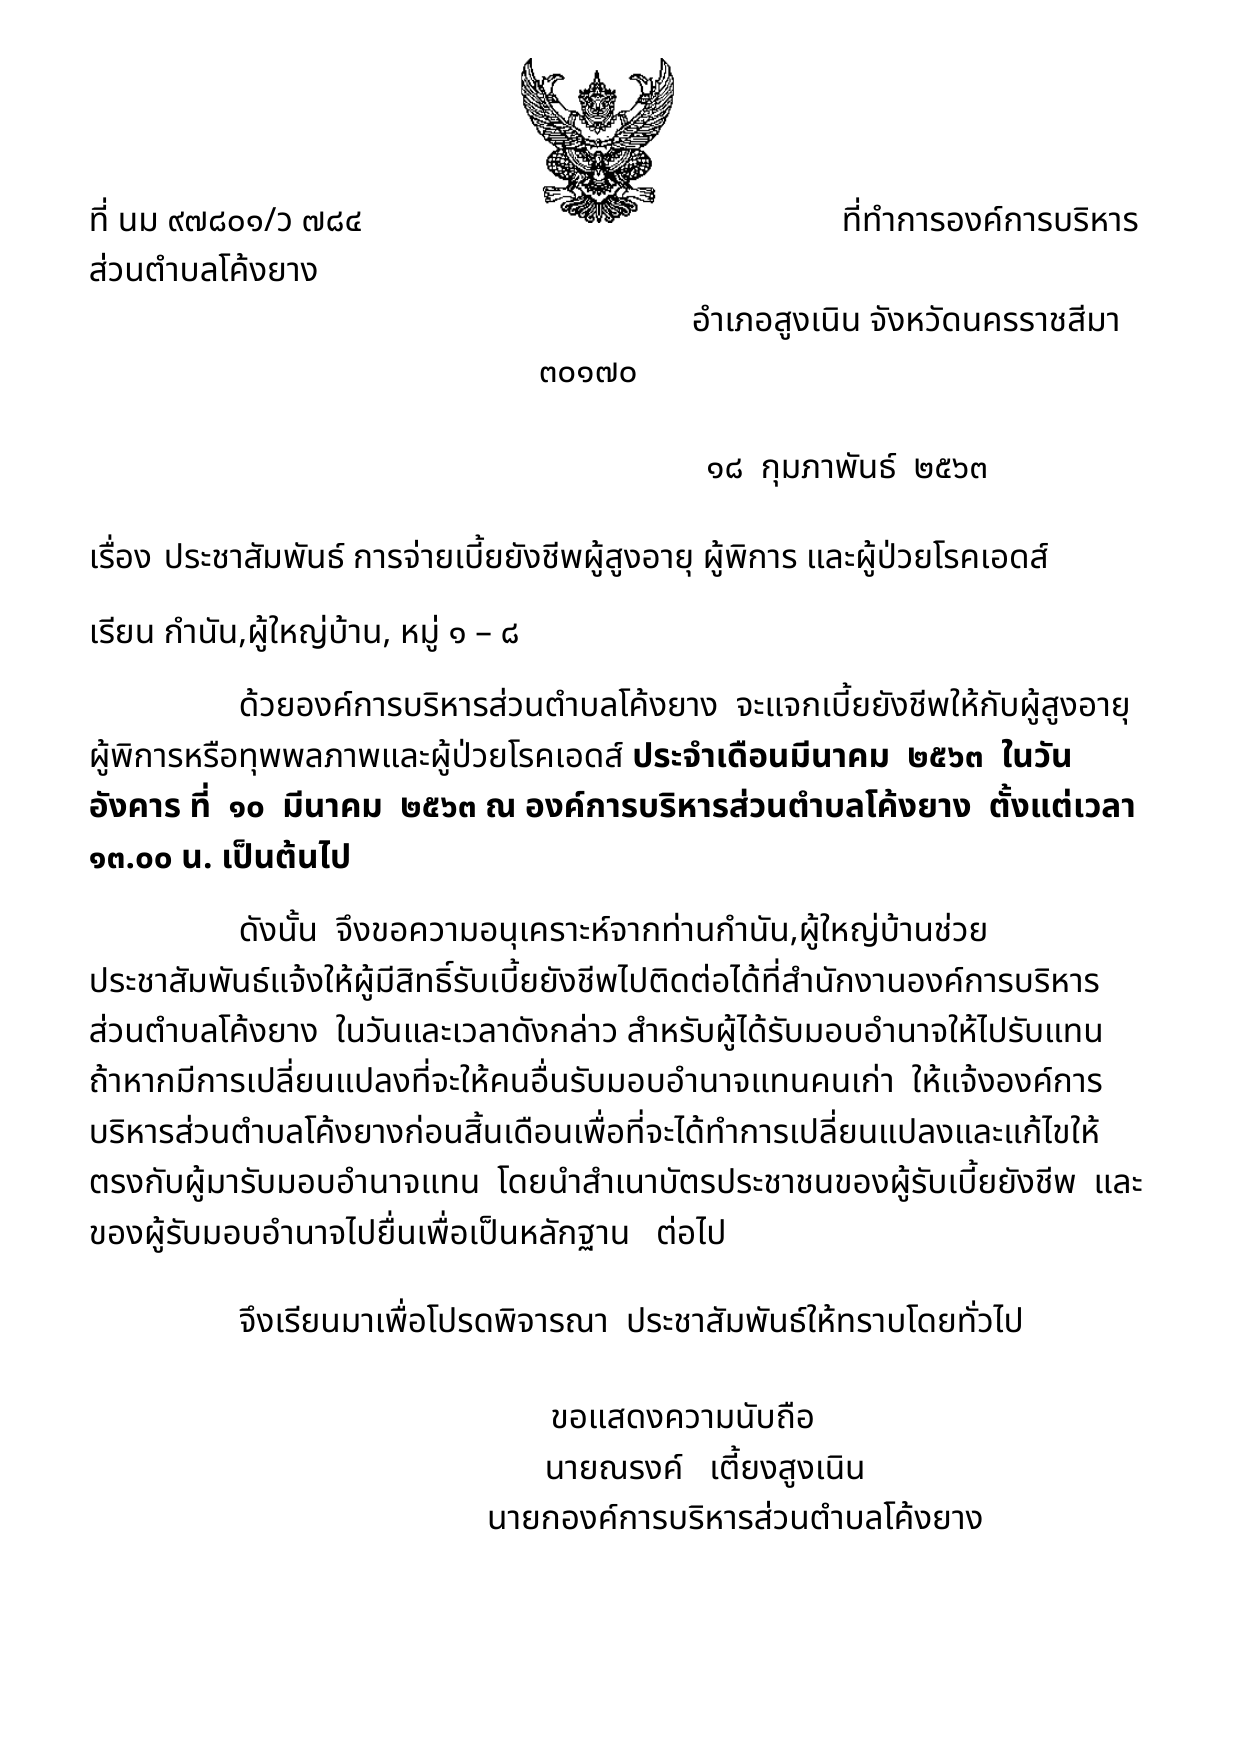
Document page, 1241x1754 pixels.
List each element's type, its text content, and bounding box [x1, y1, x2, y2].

text จึงเรียนมาเพื่อโปรดพิจารณา ประชาสัมพันธ์ให้ทราบโดยทั่วไป [164, 1297, 1162, 1348]
picture [521, 58, 675, 223]
text ที่ นม ๙๗๘๐๑/ว ๗๘๔ ที่ทำการองค์การบริหารส่วนตำบลโค้งยาง [89, 195, 1152, 296]
subtitle เรื่อง ประชาสัมพันธ์ การจ่ายเบี้ยยังชีพผู้สูงอายุ ผู้พิการ และผู้ป่วยโรคเอดส์ [89, 533, 1152, 583]
subtitle ดังนั้น จึงขอความอนุเคราะห์จากท่านกำนัน,ผู้ใหญ่บ้านช่วยประชาสัมพันธ์แจ้งให้ผู้มีสิทธิ์รับเบี้ยยังชีพไปติดต่อได้ที่สำนักงานองค์การบริหารส่วนตำบลโค้งยาง ในวันและเวลาดังกล่าว สำหรับผู้ได้รับมอบอำนาจให้ไปรับแทน ถ้าหากมีการเปลี่ยนแปลงที่จะให้คนอื่นรับมอบอำนาจแทนคนเก่า ให้แจ้งองค์การบริหารส่วนตำบลโค้งยางก่อนสิ้นเดือนเพื่อที่จะได้ทำการเปลี่ยนแปลงและแก้ไขให้ตรงกับผู้มารับมอบอำนาจแทน โดยนำสำเนาบัตรประชาชนของผู้รับเบี้ยยังชีพ และของผู้รับมอบอำนาจไปยื่นเพื่อเป็นหลักฐาน ต่อไป [89, 906, 1152, 1259]
text นายกองค์การบริหารส่วนตำบลโค้งยาง [89, 1494, 1162, 1544]
subtitle ด้วยองค์การบริหารส่วนตำบลโค้งยาง จะแจกเบี้ยยังชีพให้กับผู้สูงอายุ ผู้พิการหรือทุพพลภาพและผู้ป่วยโรคเอดส์ ประจำเดือนมีนาคม ๒๕๖๓ ในวันอังคาร ที่ ๑๐ มีนาคม ๒๕๖๓ ณ องค์การบริหารส่วนตำบลโค้งยาง ตั้งแต่เวลา ๑๓.๐๐ น. เป็นต้นไป [89, 681, 1152, 883]
text ขอแสดงความนับถือ [89, 1393, 1162, 1444]
subtitle อำเภอสูงเนิน จังหวัดนครราชสีมา ๓๐๑๗๐ [539, 296, 1152, 397]
subtitle ๑๘ กุมภาพันธ์ ๒๕๖๓ [389, 443, 1152, 493]
subtitle เรียน กำนัน,ผู้ใหญ่บ้าน, หมู่ ๑ – ๘ [89, 608, 1152, 659]
text นายณรงค์ เตี้ยงสูงเนิน [89, 1444, 1162, 1494]
